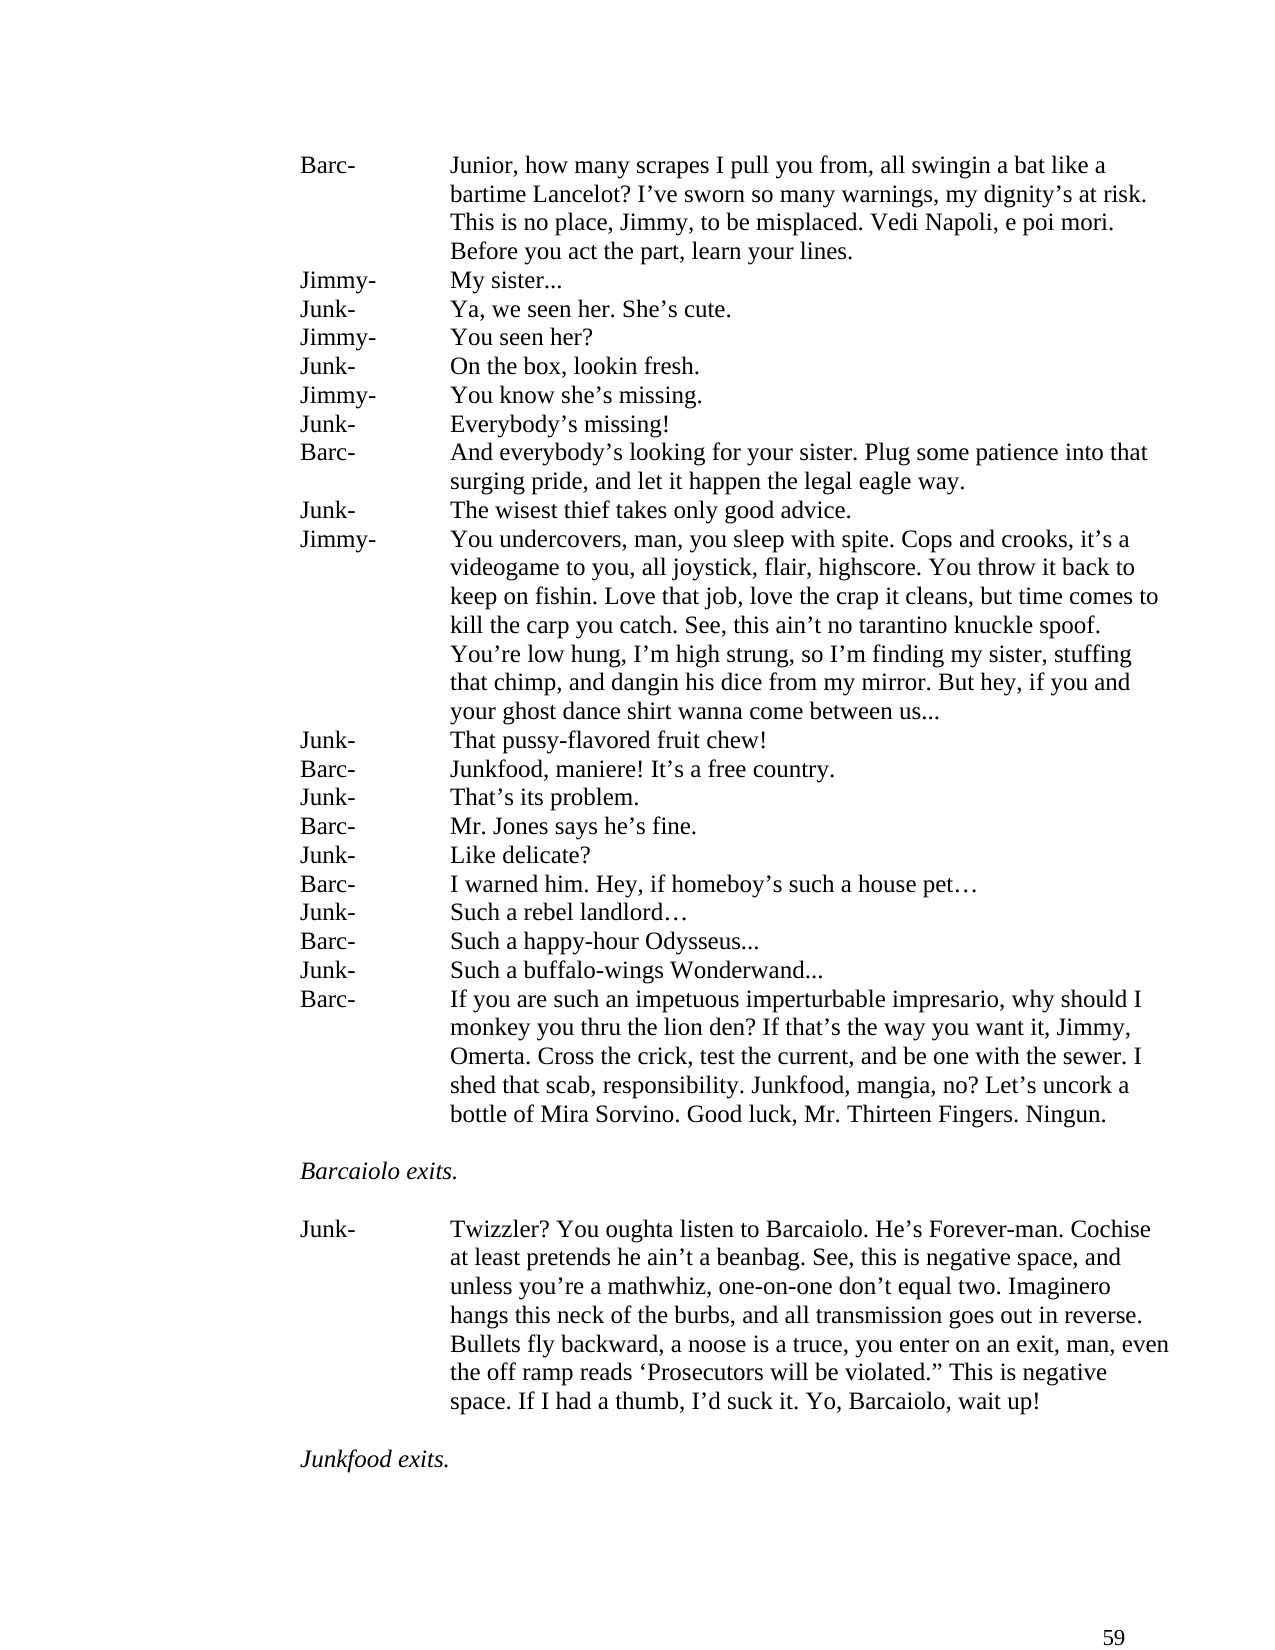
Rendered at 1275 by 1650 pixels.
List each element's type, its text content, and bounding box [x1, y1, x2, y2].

text Jimmy- My sister... [300, 265, 1170, 294]
text Junk- Such a rebel landlord… [300, 897, 1170, 926]
text Barc- If you are such an impetuous imperturbable impresario, why should I monkey you thru the lion den? If that’s the way you want it, Jimmy, Omerta. Cross the crick, test the current, and be one with the sewer. I shed that scab, responsibility. Junkfood, mangia, no? Let’s uncork a bottle of Mira Sorvino. Good luck, Mr. Thirteen Fingers. Ningun. [300, 984, 1170, 1127]
text Junk- Like delicate? [300, 840, 1170, 869]
text Barcaiolo exits. [300, 1156, 1170, 1185]
text Barc- And everybody’s looking for your sister. Plug some patience into that surging pride, and let it happen the legal eagle way. [300, 437, 1170, 495]
text Junkfood exits. [300, 1444, 1170, 1472]
text Jimmy- You know she’s missing. [300, 380, 1170, 409]
text Barc- Such a happy-hour Odysseus... [300, 926, 1170, 955]
text Barc- Junkfood, maniere! It’s a free country. [300, 754, 1170, 782]
text Barc- Mr. Jones says he’s fine. [300, 811, 1170, 840]
text Junk- The wisest thief takes only good advice. [300, 495, 1170, 524]
text Junk- On the box, lookin fresh. [300, 351, 1170, 380]
text Jimmy- You undercovers, man, you sleep with spite. Cops and crooks, it’s a videogame to you, all joystick, flair, highscore. You throw it back to keep on fishin. Love that job, love the crap it cleans, but time comes to kill the carp you catch. See, this ain’t no tarantino knuckle spoof. You’re low hung, I’m high strung, so I’m finding my sister, stuffing that chimp, and dangin his dice from my mirror. But hey, if you and your ghost dance shirt wanna come between us... [300, 524, 1170, 725]
text Junk- Everybody’s missing! [300, 409, 1170, 437]
text Barc- Junior, how many scrapes I pull you from, all swingin a bat like a bartime Lancelot? I’ve sworn so many warnings, my dignity’s at risk. This is no place, Jimmy, to be misplaced. Vedi Napoli, e poi mori. Before you act the part, learn your lines. [300, 150, 1170, 265]
text Junk- Such a buffalo-wings Wonderwand... [300, 955, 1170, 984]
text Jimmy- You seen her? [300, 322, 1170, 351]
text Junk- Twizzler? You oughta listen to Barcaiolo. He’s Forever-man. Cochise at least pretends he ain’t a beanbag. See, this is negative space, and unless you’re a mathwhiz, one-on-one don’t equal two. Imaginero hangs this neck of the burbs, and all transmission goes out in reverse. Bullets fly backward, a noose is a truce, you enter on an exit, man, even the off ramp reads ‘Prosecutors will be violated.” This is negative space. If I had a thumb, I’d suck it. Yo, Barcaiolo, wait up! [300, 1214, 1170, 1415]
text Barc- I warned him. Hey, if homeboy’s such a house pet… [300, 869, 1170, 897]
text Junk- Ya, we seen her. She’s cute. [300, 294, 1170, 322]
text Junk- That’s its problem. [300, 782, 1170, 811]
text Junk- That pussy-flavored fruit chew! [300, 725, 1170, 754]
